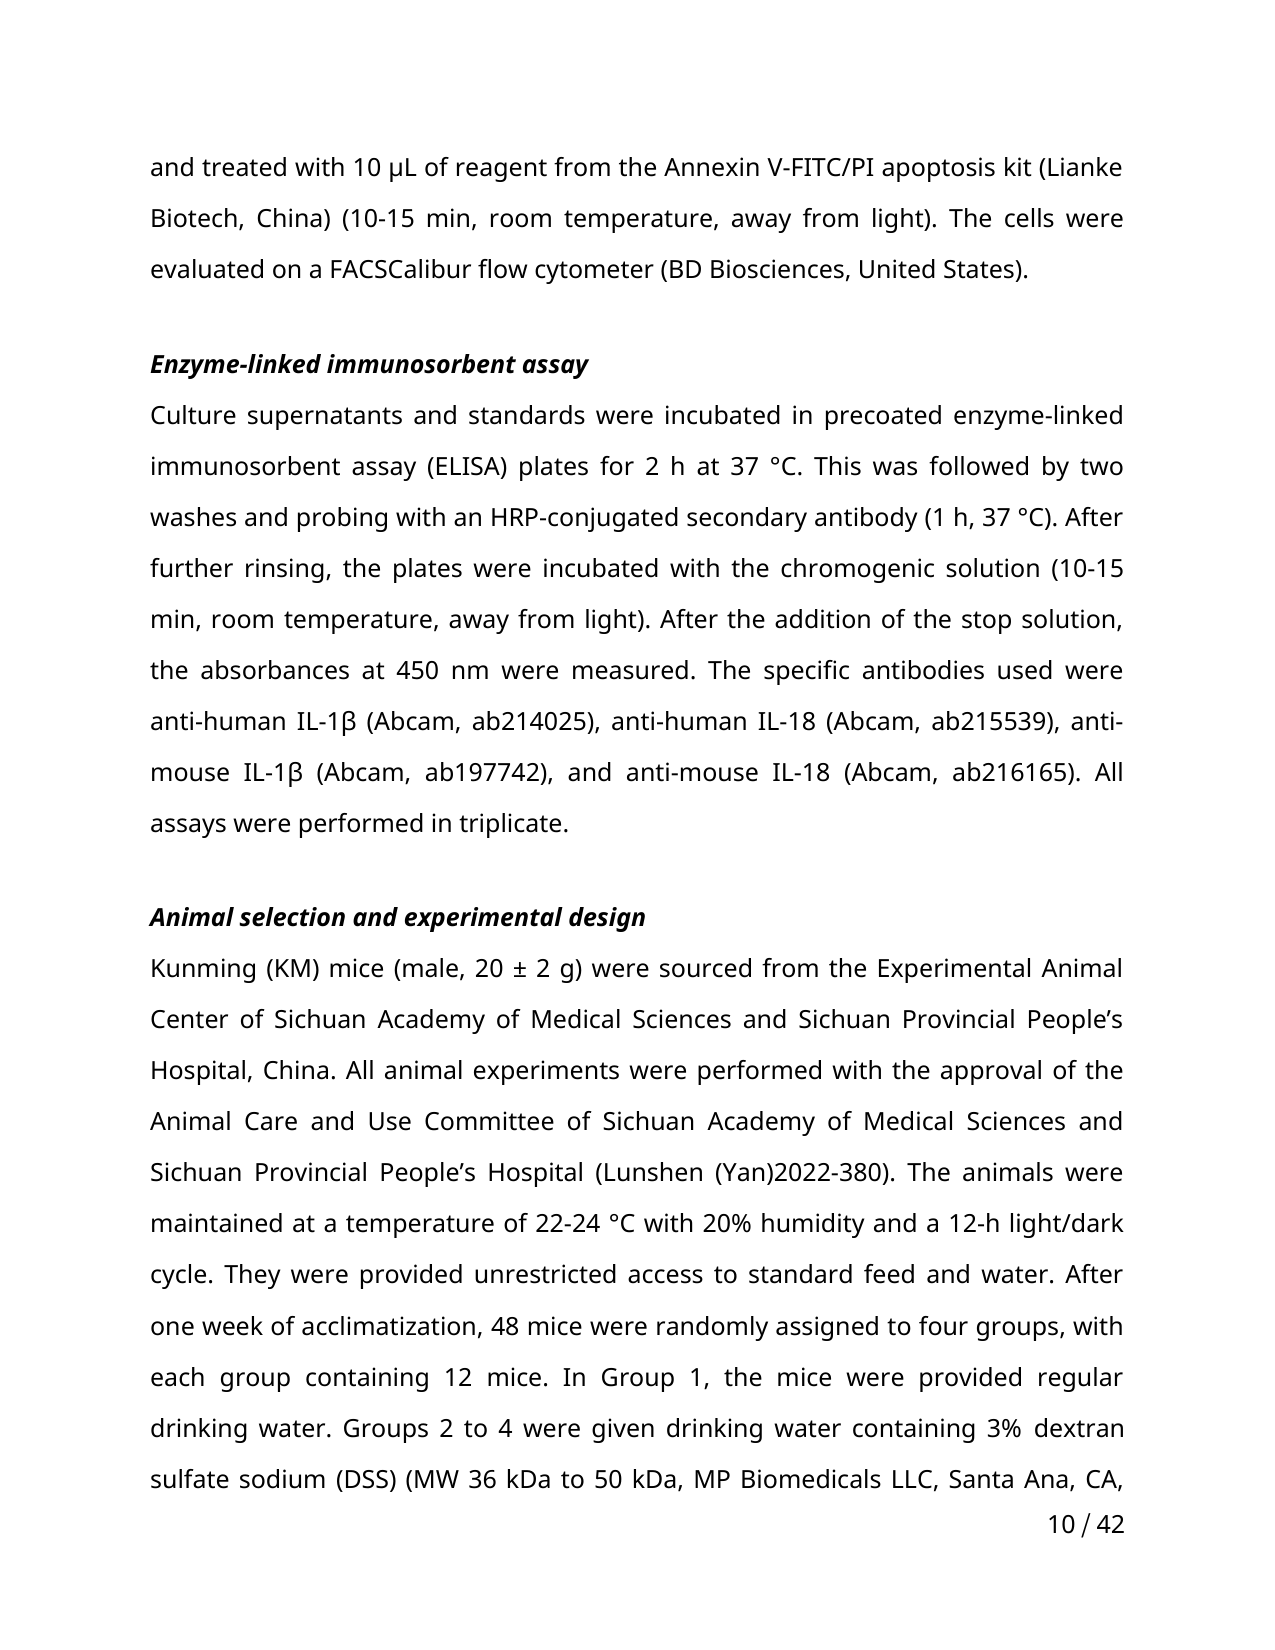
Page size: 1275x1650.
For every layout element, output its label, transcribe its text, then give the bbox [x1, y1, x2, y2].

text Enzyme-linked immunosorbent assay [150, 346, 1125, 380]
text Culture supernatants and standards were incubated in precoated enzyme-linked immunosorbent assay (ELISA) plates for 2 h at 37 °C. This was followed by two washes and probing with an HRP-conjugated secondary antibody (1 h, 37 °C). After further rinsing, the plates were incubated with the chromogenic solution (10-15 min, room temperature, away from light). After the addition of the stop solution, the absorbances at 450 nm were measured. The specific antibodies used were anti-human IL-1β (Abcam, ab214025), anti-human IL-18 (Abcam, ab215539), anti-mouse IL-1β (Abcam, ab197742), and anti-mouse IL-18 (Abcam, ab216165). All assays were performed in triplicate. [150, 397, 1125, 840]
text Animal selection and experimental design [150, 900, 1125, 934]
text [150, 951, 1125, 1495]
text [150, 150, 1125, 286]
